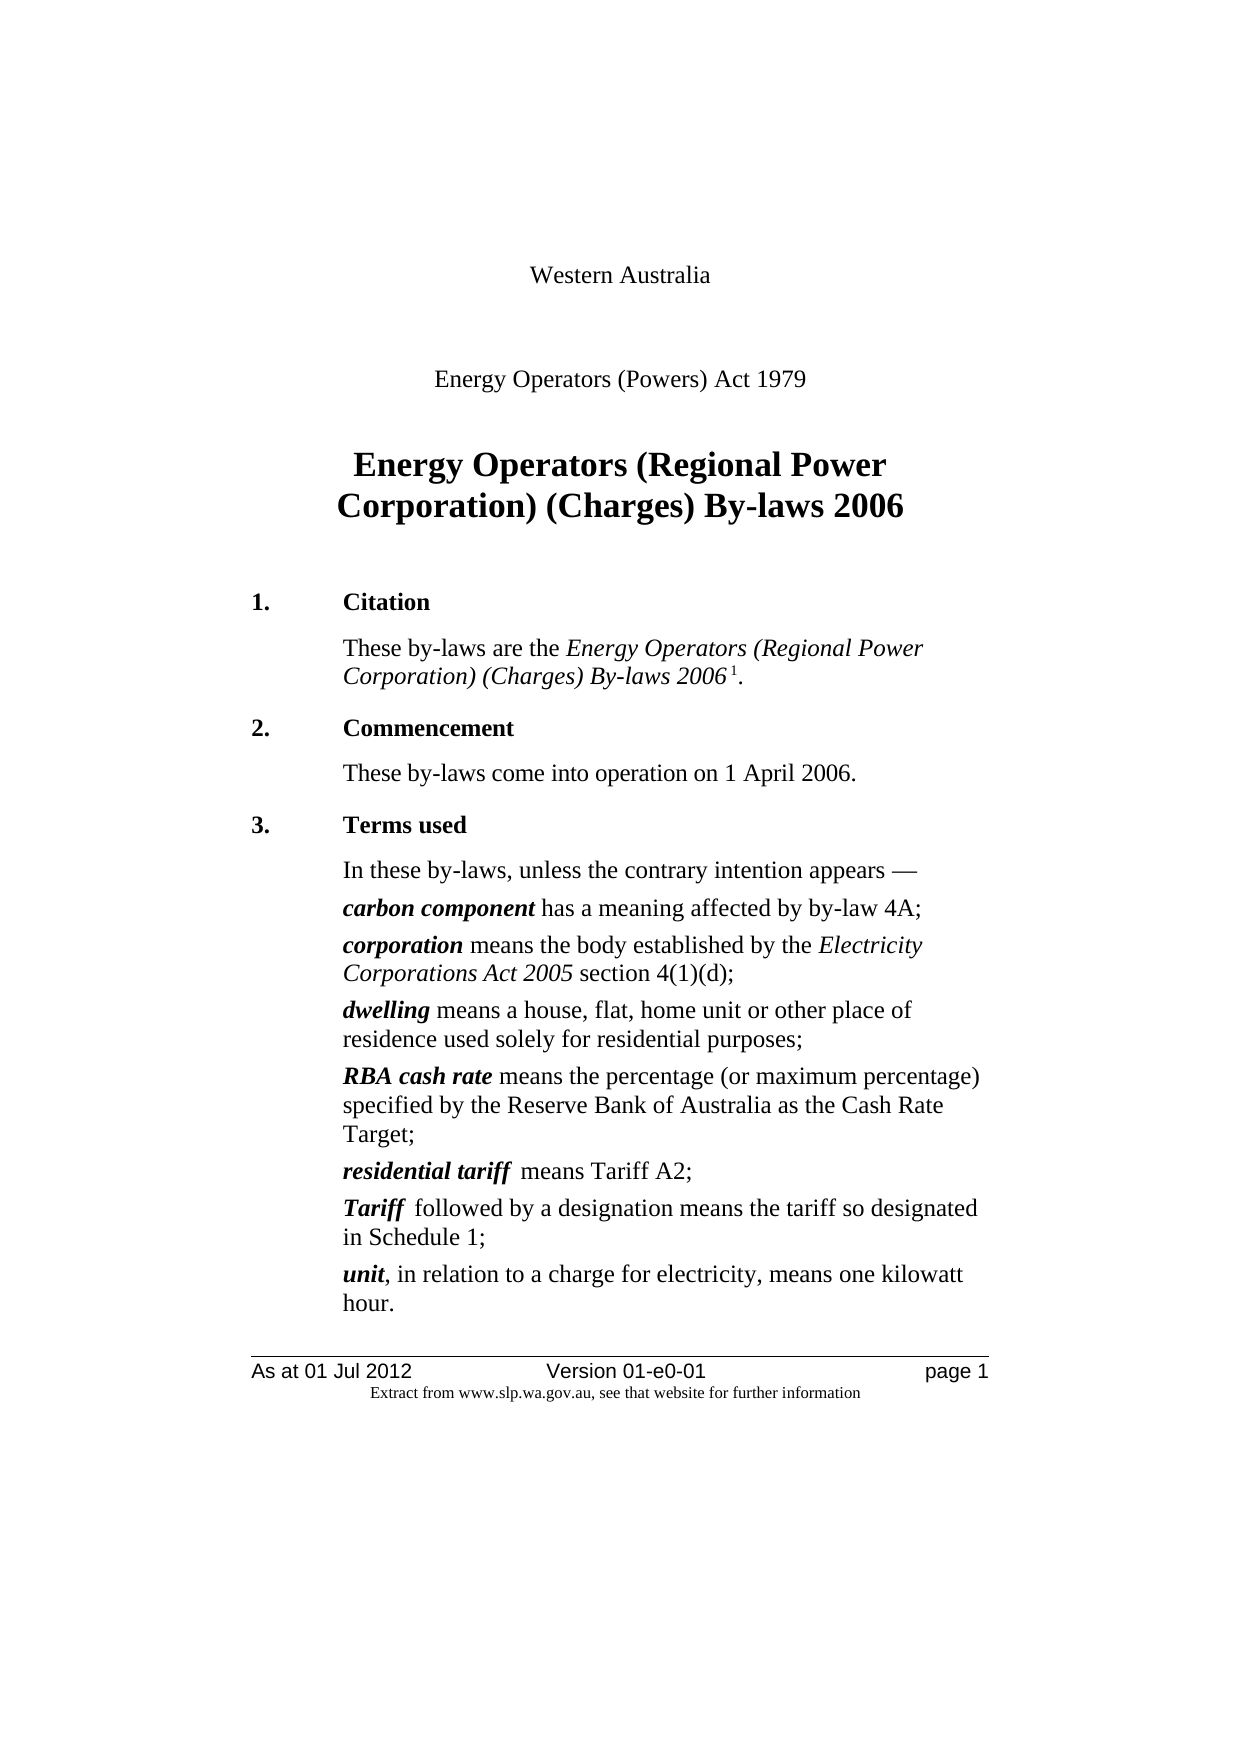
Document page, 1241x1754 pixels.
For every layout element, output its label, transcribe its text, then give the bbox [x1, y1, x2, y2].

text dwelling means a house, flat, home unit or other place of residence used solely for residential purposes; [251, 996, 989, 1053]
subtitle 1. Citation [251, 587, 989, 616]
subtitle 2. Commencement [251, 713, 989, 742]
text residential tariff means Tariff A2; [251, 1156, 989, 1185]
text Energy Operators (Regional Power Corporation) (Charges) By-laws 2006 [251, 443, 989, 525]
text Tariff followed by a designation means the tariff so designated in Schedule 1; [251, 1193, 989, 1251]
text In these by-laws, unless the contrary intention appears — [251, 856, 989, 884]
subtitle 3. Terms used [251, 810, 989, 839]
text Energy Operators (Powers) Act 1979 [251, 364, 989, 393]
text corporation means the body established by the Electricity Corporations Act 2005 section 4(1)(d); [251, 930, 989, 987]
text carbon component has a meaning affected by by-law 4A; [251, 893, 989, 921]
text unit, in relation to a charge for electricity, means one kilowatt hour. [251, 1259, 989, 1316]
text These by-laws come into operation on 1 April 2006. [251, 758, 989, 787]
text These by-laws are the Energy Operators (Regional Power Corporation) (Charges) By-laws 2006 1. [251, 633, 989, 690]
text RBA cash rate means the percentage (or maximum percentage) specified by the Reserve Bank of as the Cash Rate Target; [251, 1061, 989, 1148]
